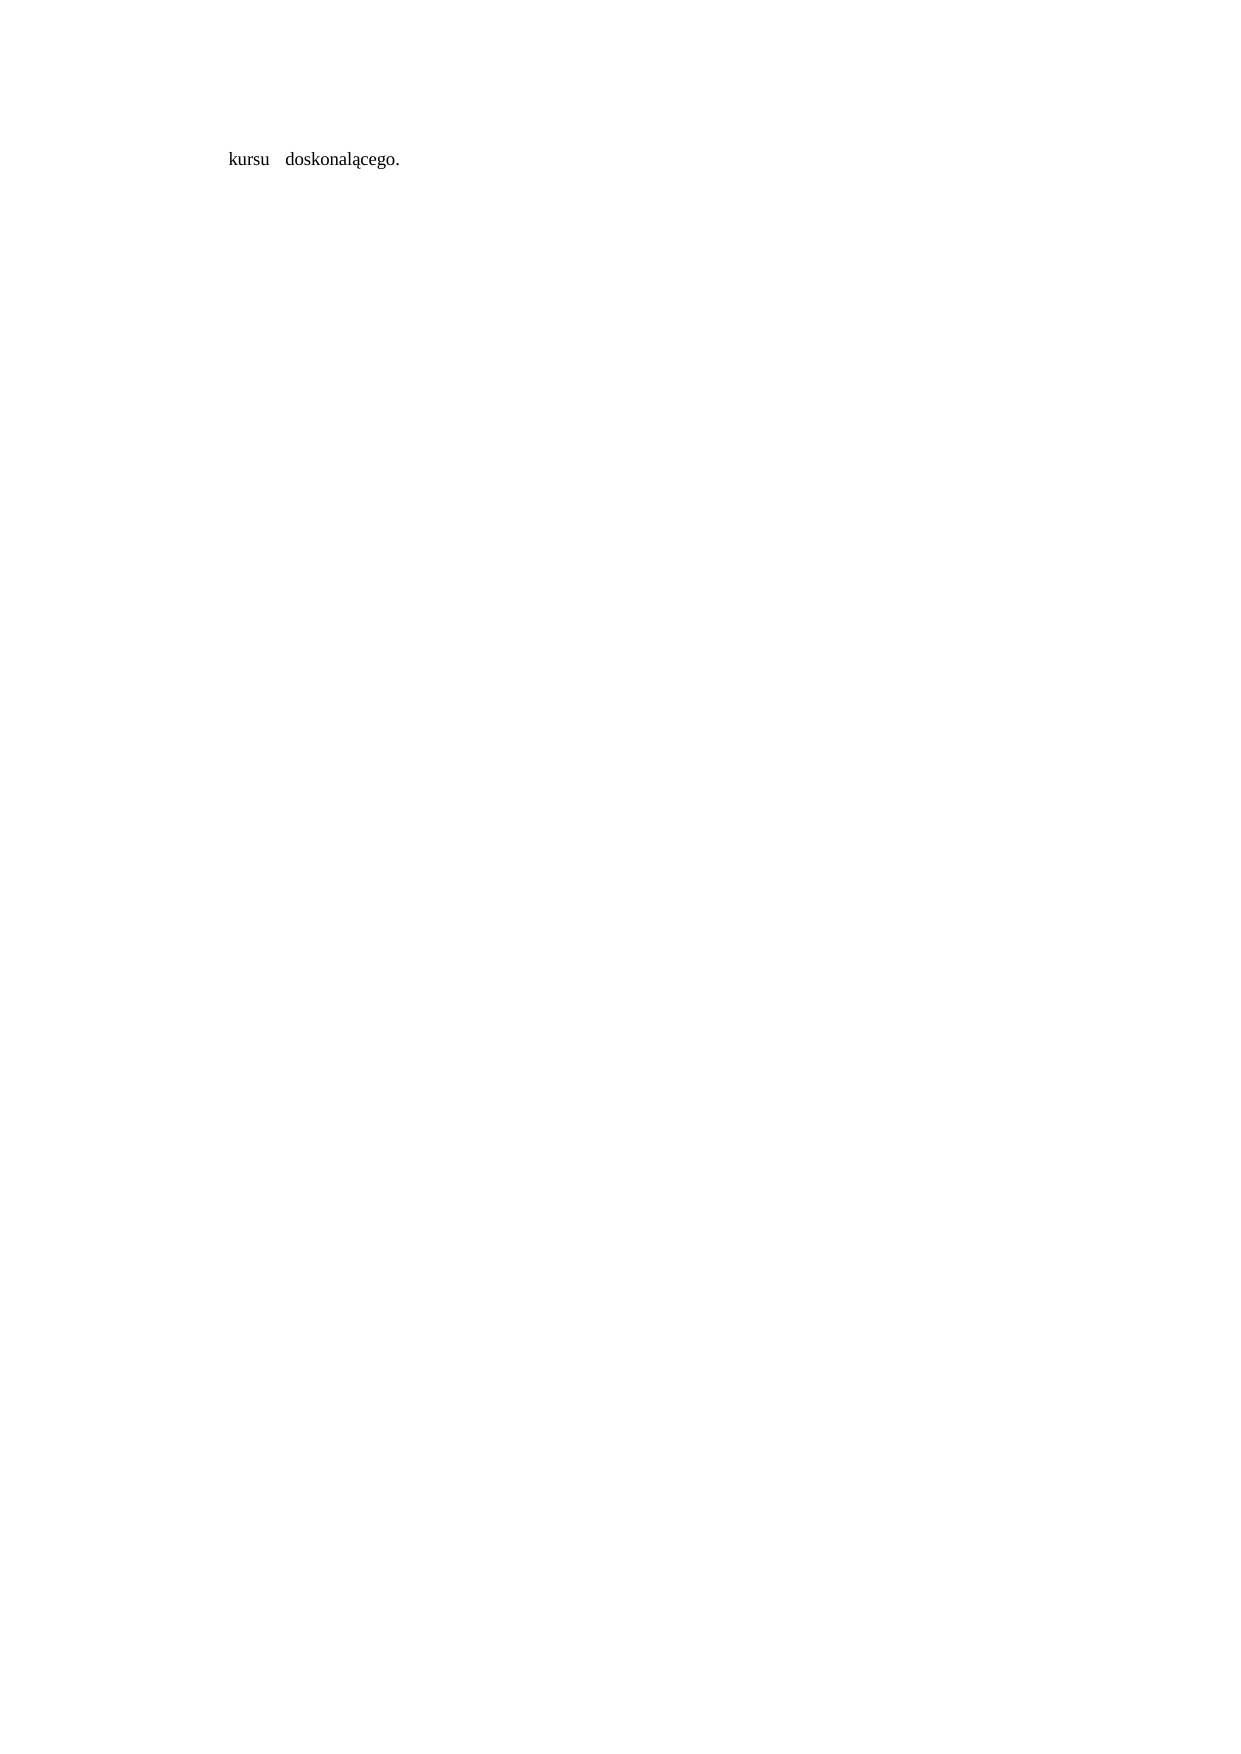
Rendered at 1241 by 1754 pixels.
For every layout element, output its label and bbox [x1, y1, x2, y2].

text [199, 148, 1080, 169]
